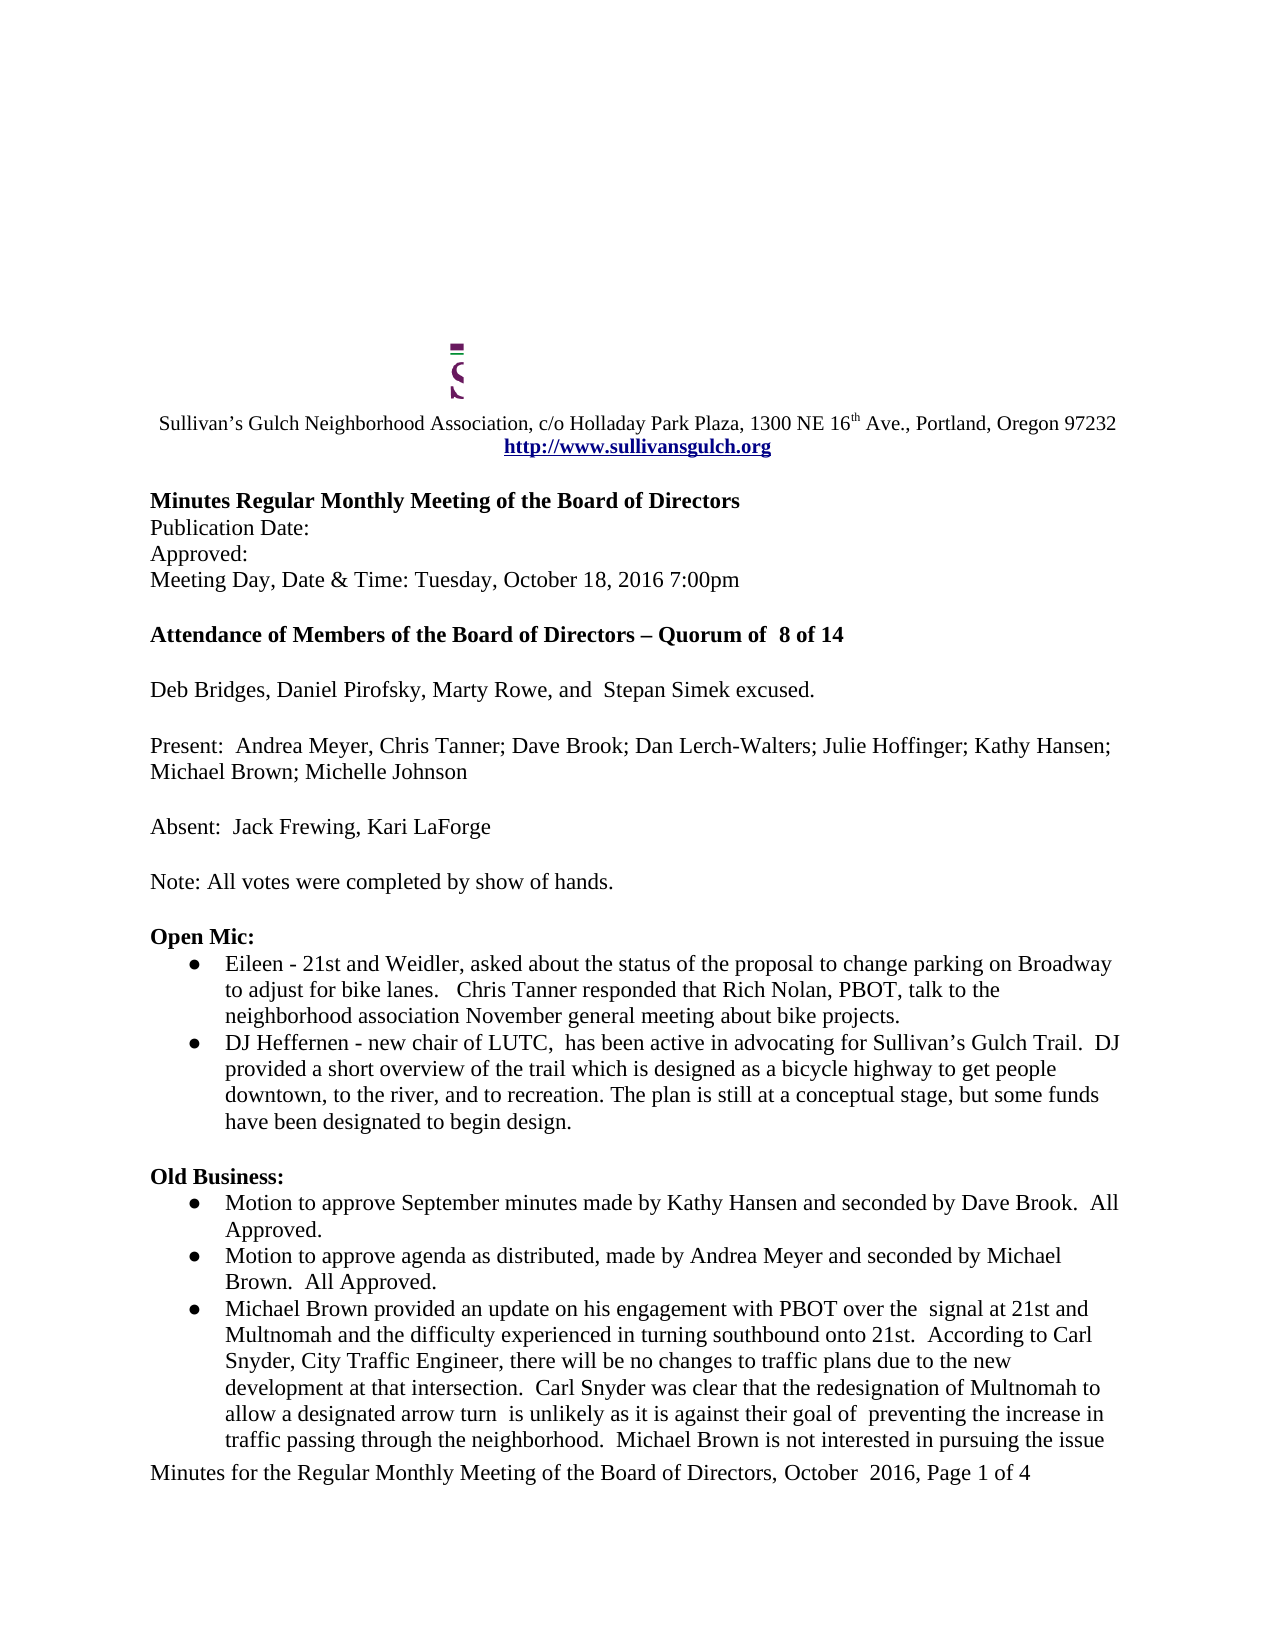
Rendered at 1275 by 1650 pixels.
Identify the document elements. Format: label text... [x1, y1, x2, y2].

list Motion to approve September minutes made by Kathy Hansen and seconded by Dave Brook. All Approved. [187, 1189, 1125, 1242]
text Deb Bridges, Daniel Pirofsky, Marty Rowe, and Stepan Simek excused. [150, 677, 1125, 703]
text Publication Date: [150, 514, 1125, 540]
text Present: Andrea Meyer, Chris Tanner; Dave Brook; Dan Lerch-Walters; Julie Hoffinger; Kathy Hansen; Michael Brown; Michelle Johnson [150, 732, 1125, 784]
text Absent: Jack Frewing, Kari LaForge [150, 813, 1125, 839]
list DJ Heffernen - new chair of LUTC, has been active in advocating for Sullivan’s Gulch Trail. DJ provided a short overview of the trail which is designed as a bicycle highway to get people downtown, to the river, and to recreation. The plan is still at a conceptual stage, but some funds have been designated to begin design. [187, 1029, 1125, 1134]
text Note: All votes were completed by show of hands. [150, 868, 1125, 894]
picture [444, 150, 812, 411]
list Eileen - 21st and Weidler, asked about the status of the proposal to change parking on Broadway to adjust for bike lanes. Chris Tanner responded that Rich Nolan, PBOT, talk to the neighborhood association November general meeting about bike projects. [187, 950, 1125, 1029]
text Old Business: [150, 1163, 1125, 1189]
text Open Mic: [150, 923, 1125, 950]
text Meeting Day, Date & Time: Tuesday, October 18, 2016 7:00pm [150, 566, 1125, 593]
list Motion to approve agenda as distributed, made by Andrea Meyer and seconded by Michael Brown. All Approved. [187, 1242, 1125, 1295]
text Minutes Regular Monthly Meeting of the Board of Directors [150, 487, 1125, 514]
text Approved: [150, 540, 1125, 566]
text Attendance of Members of the Board of Directors – Quorum of 8 of 14 [150, 621, 1125, 648]
